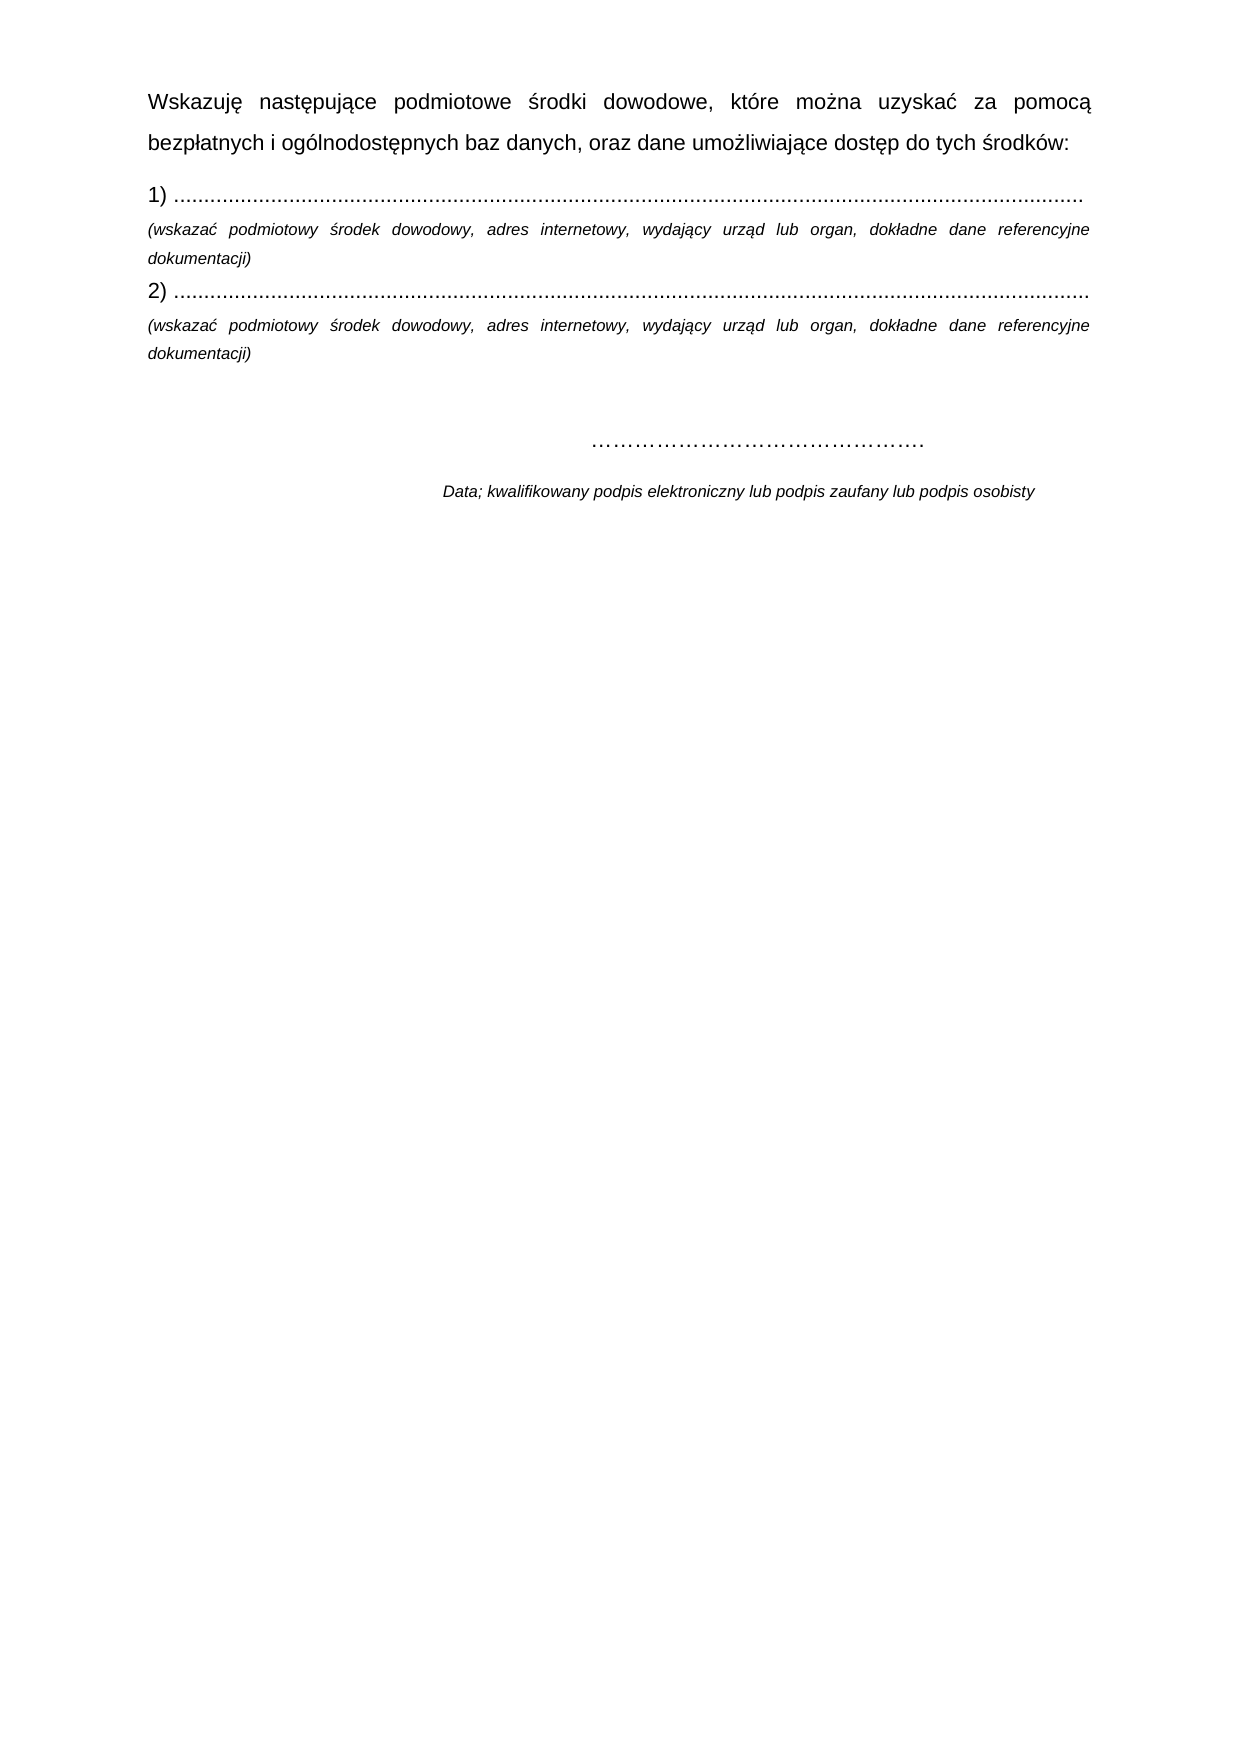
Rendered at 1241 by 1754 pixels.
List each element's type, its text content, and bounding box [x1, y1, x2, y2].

text (wskazać podmiotowy środek dowodowy, adres internetowy, wydający urząd lub organ, dokładne dane referencyjne dokumentacji) [148, 315, 1093, 363]
text 2) ....................................................................................................................................................... [148, 278, 1093, 303]
text 1) ...................................................................................................................................................... [148, 182, 1093, 207]
text (wskazać podmiotowy środek dowodowy, adres internetowy, wydający urząd lub organ, dokładne dane referencyjne dokumentacji) [148, 220, 1093, 268]
text Data; kwalifikowany podpis elektroniczny lub podpis zaufany lub podpis osobisty [148, 482, 1093, 501]
text Wskazuję następujące podmiotowe środki dowodowe, które można uzyskać za pomocą bezpłatnych i ogólnodostępnych baz danych, oraz dane umożliwiające dostęp do tych środków: [148, 89, 1093, 156]
text ………………………………………. [148, 427, 1093, 453]
